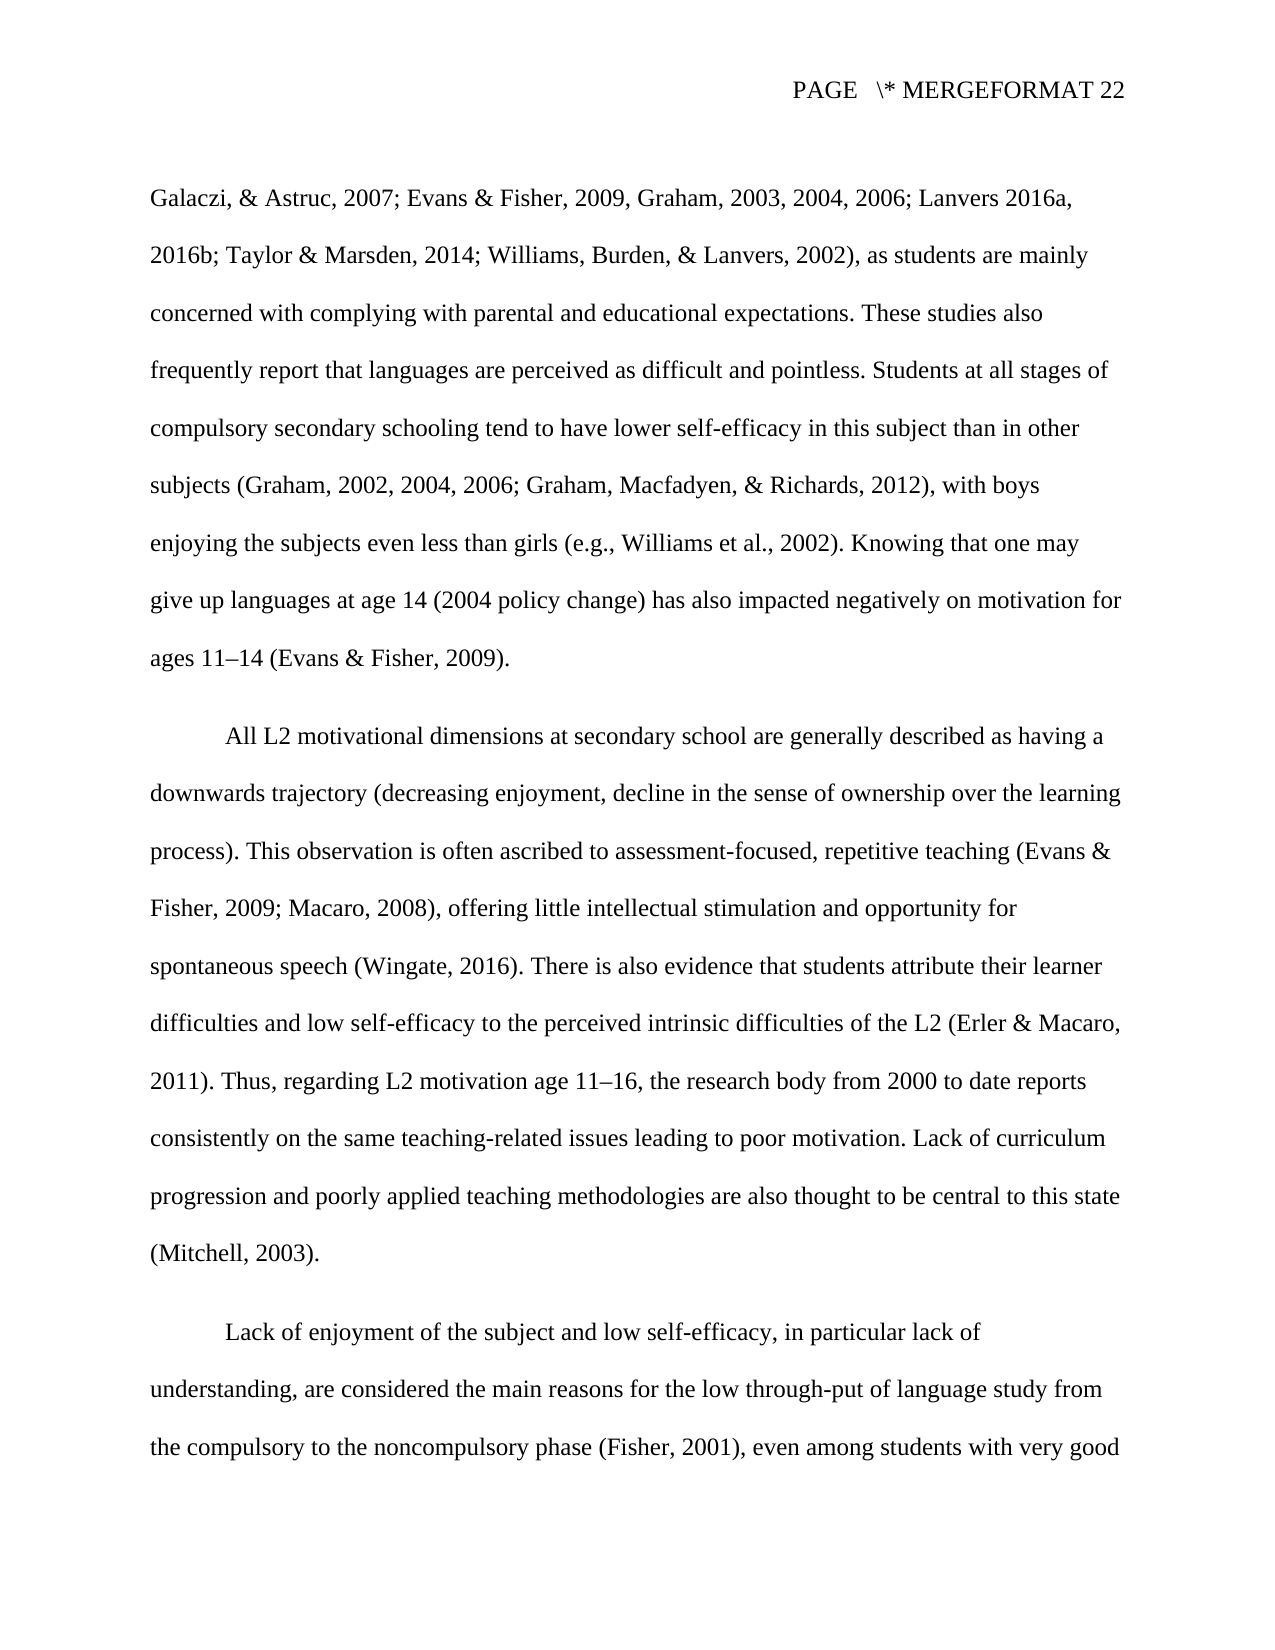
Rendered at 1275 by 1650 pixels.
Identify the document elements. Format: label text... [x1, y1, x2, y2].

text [150, 1317, 1125, 1461]
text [150, 183, 1125, 671]
text All L2 motivational dimensions at secondary school are generally described as having a downwards trajectory (decreasing enjoyment, decline in the sense of ownership over the learning process). This observation is often ascribed to assessment-focused, repetitive teaching (Evans & Fisher, 2009; Macaro, 2008), offering little intellectual stimulation and opportunity for spontaneous speech (Wingate, 2016). There is also evidence that students attribute their learner difficulties and low self-efficacy to the perceived intrinsic difficulties of the L2 (Erler & Macaro, 2011). Thus, regarding L2 motivation age 11–16, the research body from 2000 to date reports consistently on the same teaching-related issues leading to poor motivation. Lack of curriculum progression and poorly applied teaching methodologies are also thought to be central to this state (Mitchell, 2003). [150, 721, 1125, 1267]
